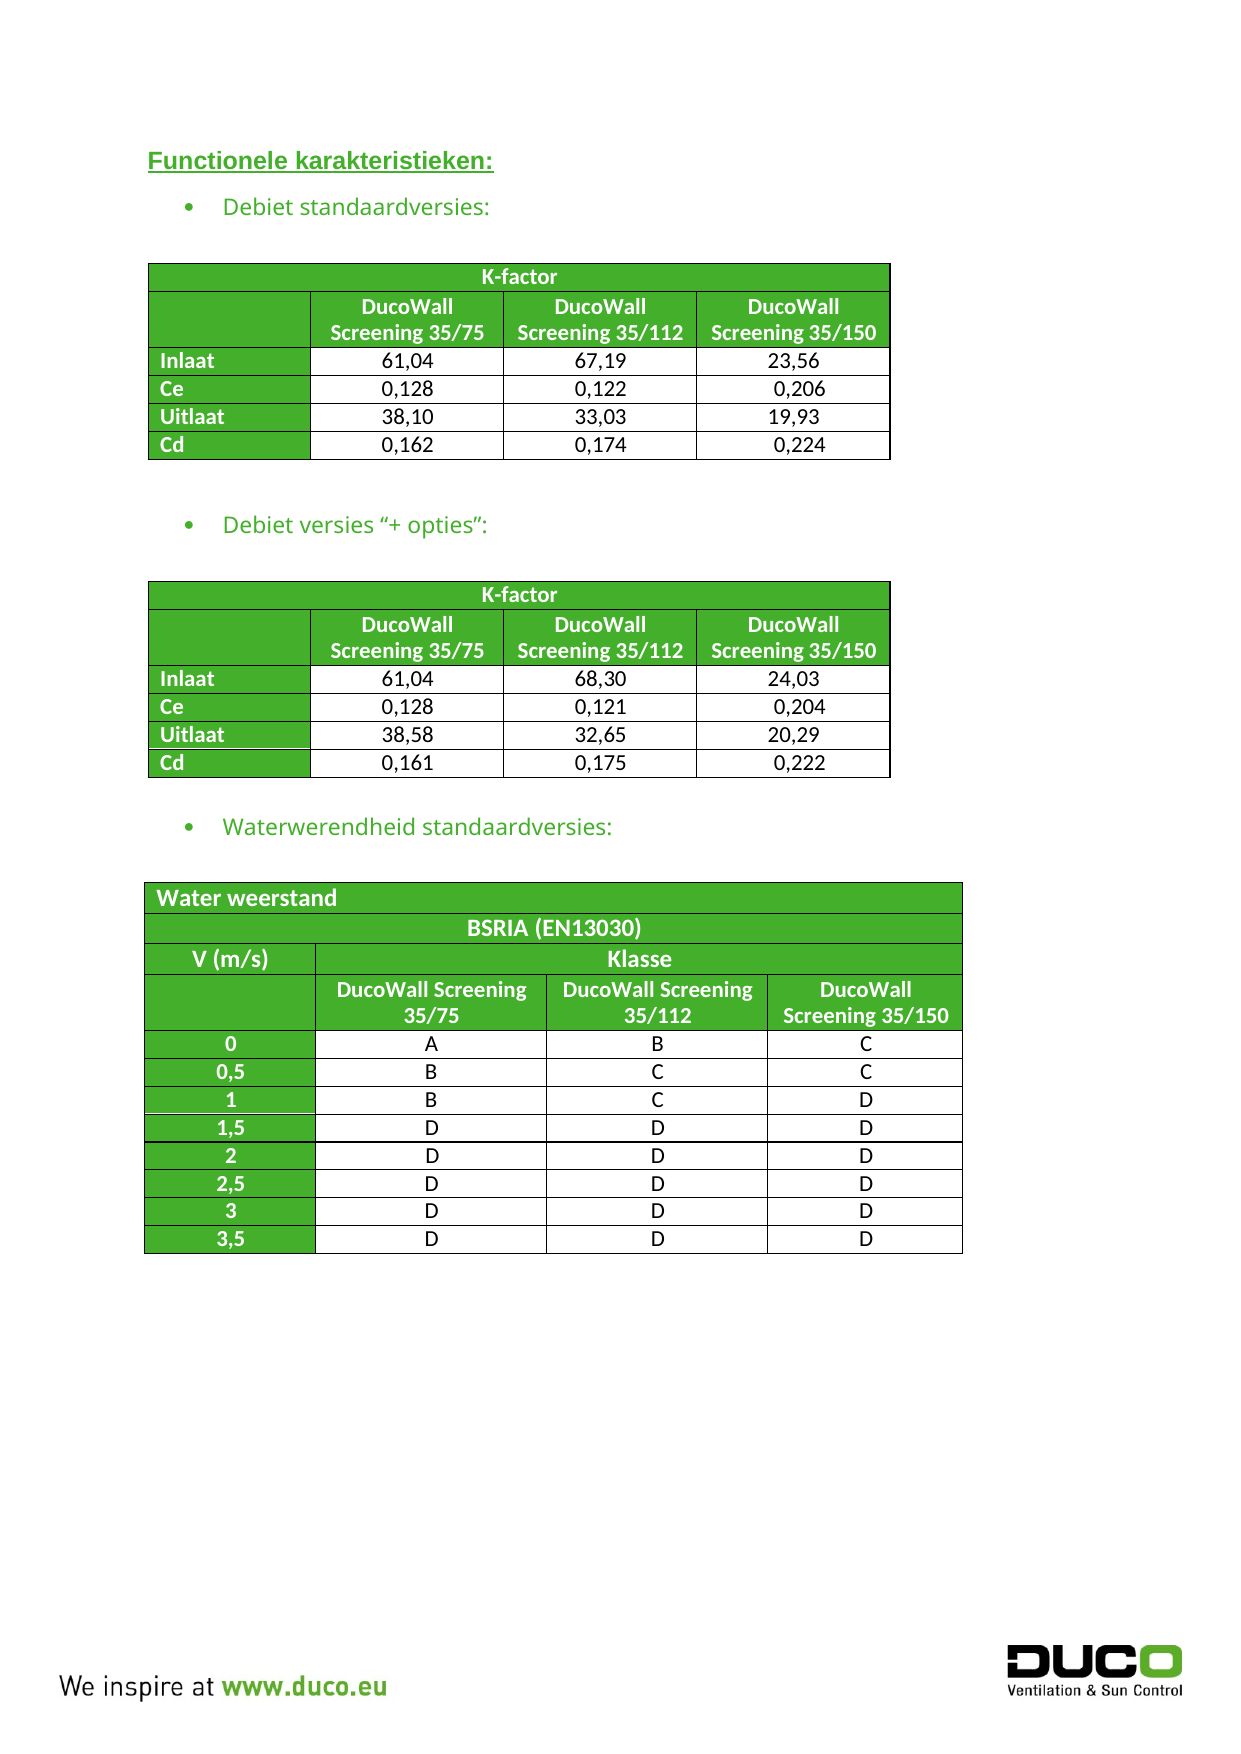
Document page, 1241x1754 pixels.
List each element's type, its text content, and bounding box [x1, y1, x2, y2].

table_cell DucoWall Screening 35/112 [547, 975, 767, 1030]
table_cell 0,206 [697, 376, 889, 403]
table_cell D [768, 1115, 962, 1141]
table_cell DucoWall Screening 35/75 [311, 292, 503, 347]
table_cell B [547, 1031, 767, 1058]
table_cell 33,03 [504, 404, 696, 431]
table_cell V (m/s) [145, 944, 315, 974]
table_cell 0,204 [697, 694, 889, 721]
table_cell 38,58 [311, 722, 503, 748]
table_cell D [316, 1198, 546, 1225]
table_cell 2 [145, 1143, 315, 1169]
table_cell 20,29 [697, 722, 889, 748]
table_cell Uitlaat [149, 722, 310, 748]
picture [58, 1645, 1183, 1702]
table_cell D [547, 1198, 767, 1225]
table_cell DucoWall Screening 35/75 [316, 975, 546, 1030]
table_cell 23,56 [697, 348, 889, 375]
table_cell 0,222 [697, 750, 889, 777]
table_cell [149, 610, 310, 665]
table_cell C [547, 1059, 767, 1086]
table_cell D [547, 1170, 767, 1197]
table_cell Ce [149, 694, 310, 721]
table_cell D [768, 1087, 962, 1113]
table_cell C [547, 1087, 767, 1113]
table_cell A [316, 1031, 546, 1058]
list Waterwerendheid standaardversies: [185, 810, 1071, 842]
list Debiet versies “+ opties”: [185, 509, 1071, 541]
table_cell Klasse [316, 944, 962, 974]
table_cell 0,128 [311, 376, 503, 403]
table_cell 0,161 [311, 750, 503, 777]
table_cell [145, 975, 315, 1030]
table_header K-factor [149, 264, 889, 291]
table_cell 68,30 [504, 666, 696, 693]
table_cell D [547, 1226, 767, 1253]
subtitle Functionele karakteristieken: [147, 146, 1071, 174]
table_cell D [547, 1143, 767, 1169]
table_cell 0,162 [311, 432, 503, 459]
table_cell 0,224 [697, 432, 889, 459]
table_cell D [768, 1198, 962, 1225]
table_cell D [768, 1143, 962, 1169]
table_cell DucoWall Screening 35/150 [697, 610, 889, 665]
table_cell 0,121 [504, 694, 696, 721]
table_cell B [316, 1087, 546, 1113]
table_cell 32,65 [504, 722, 696, 748]
table_cell D [768, 1226, 962, 1253]
table_cell 0 [145, 1031, 315, 1058]
table_cell B [316, 1059, 546, 1086]
table_cell 0,5 [145, 1059, 315, 1086]
table_cell Cd [149, 432, 310, 459]
table_cell D [547, 1115, 767, 1141]
table_cell [149, 292, 310, 347]
table_cell D [316, 1170, 546, 1197]
table_cell C [768, 1031, 962, 1058]
table_cell 1 [145, 1087, 315, 1113]
table_header Water weerstand [145, 883, 962, 913]
table_cell Inlaat [149, 666, 310, 693]
table_cell 3 [145, 1198, 315, 1225]
table_cell 38,10 [311, 404, 503, 431]
table_header K-factor [149, 582, 889, 609]
list Debiet standaardversies: [185, 191, 1071, 223]
table_cell Ce [149, 376, 310, 403]
table_cell 0,122 [504, 376, 696, 403]
table_cell DucoWall Screening 35/150 [697, 292, 889, 347]
table_cell D [316, 1226, 546, 1253]
table_cell Cd [149, 750, 310, 777]
table_cell 61,04 [311, 666, 503, 693]
table_cell D [768, 1170, 962, 1197]
table_cell 67,19 [504, 348, 696, 375]
table_cell DucoWall Screening 35/112 [504, 292, 696, 347]
table_cell BSRIA (EN13030) [145, 914, 962, 943]
table_cell 2,5 [145, 1170, 315, 1197]
table_cell D [316, 1143, 546, 1169]
table_cell 24,03 [697, 666, 889, 693]
table_cell 0,174 [504, 432, 696, 459]
table_cell 0,175 [504, 750, 696, 777]
table_cell 3,5 [145, 1226, 315, 1253]
table_cell DucoWall Screening 35/75 [311, 610, 503, 665]
table_cell C [768, 1059, 962, 1086]
table_cell D [316, 1115, 546, 1141]
table_cell Inlaat [149, 348, 310, 375]
table_cell 0,128 [311, 694, 503, 721]
table_cell DucoWall Screening 35/150 [768, 975, 962, 1030]
table_cell DucoWall Screening 35/112 [504, 610, 696, 665]
table_cell Uitlaat [149, 404, 310, 431]
table_cell 61,04 [311, 348, 503, 375]
table_cell 19,93 [697, 404, 889, 431]
table_cell 1,5 [145, 1115, 315, 1141]
